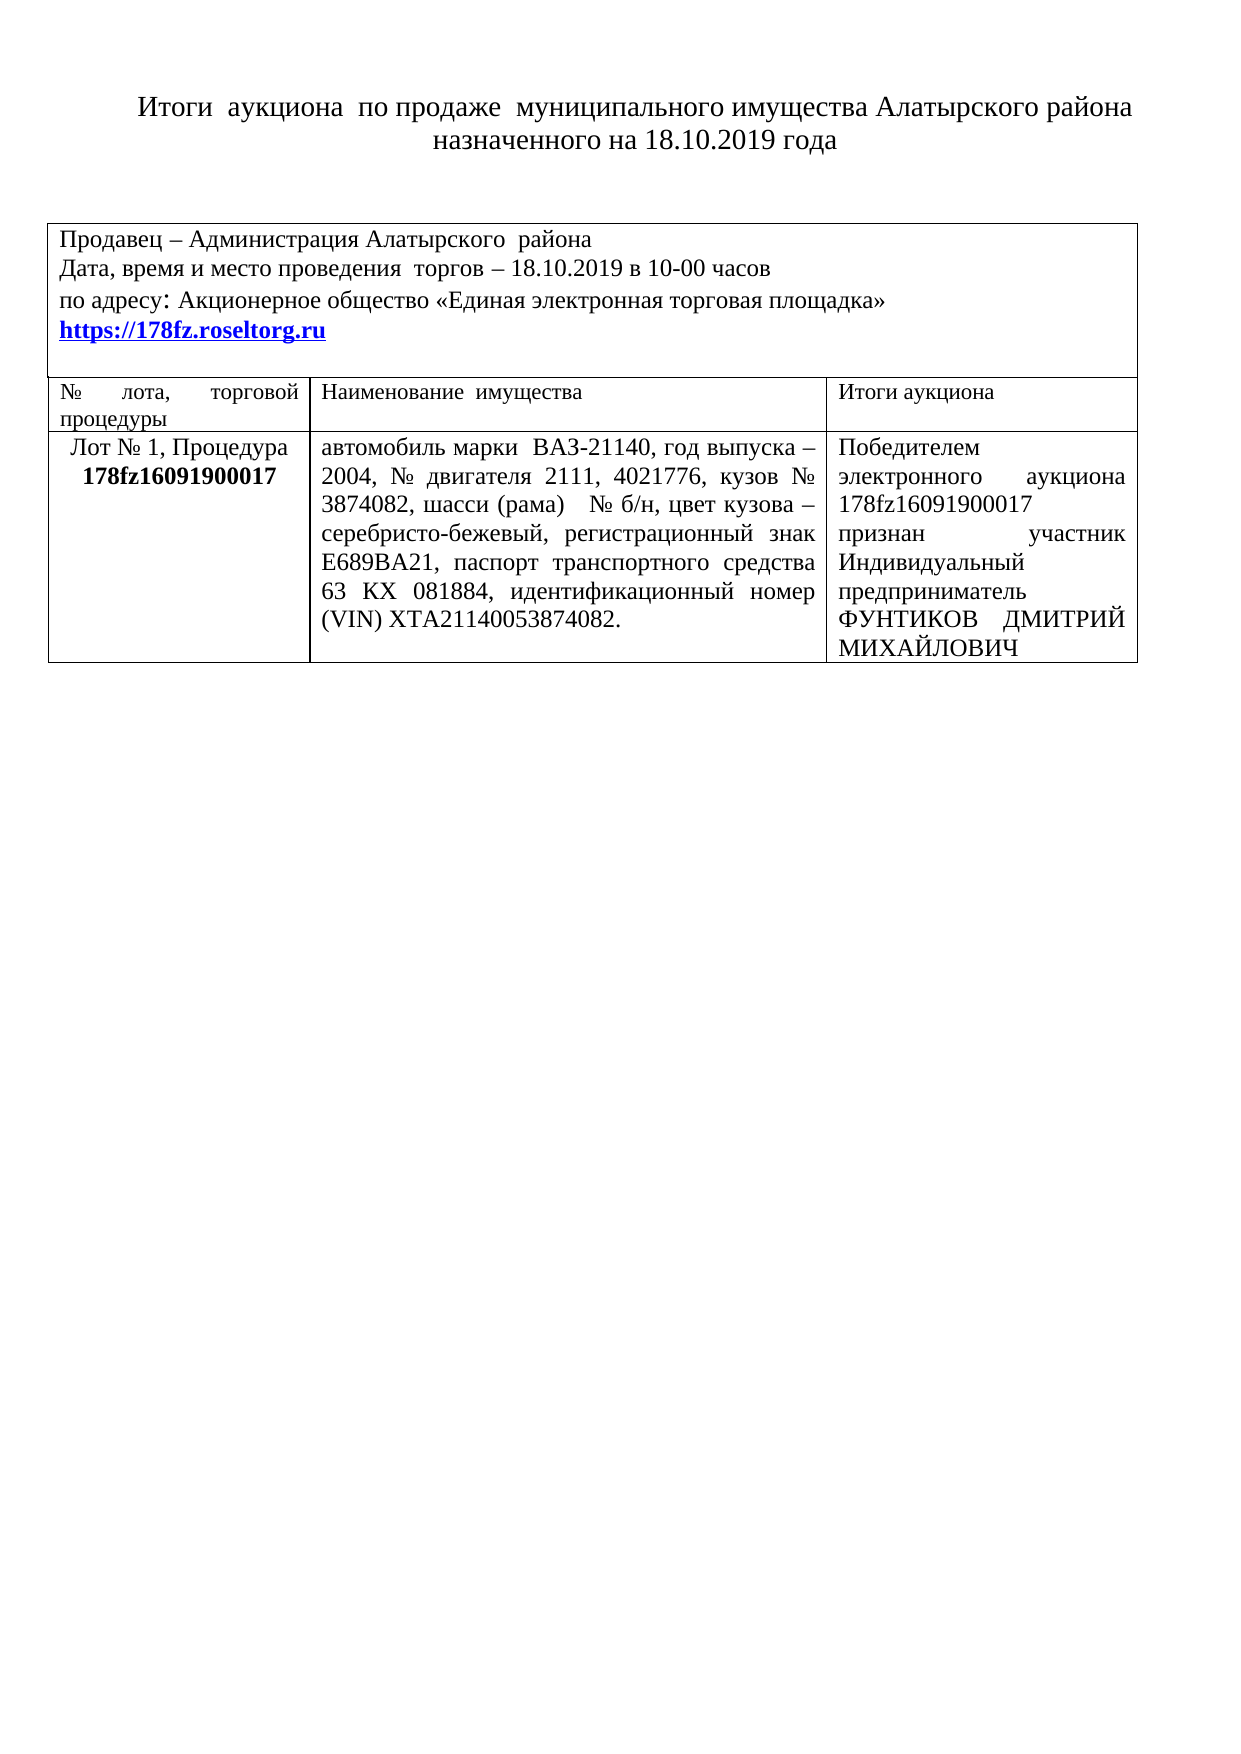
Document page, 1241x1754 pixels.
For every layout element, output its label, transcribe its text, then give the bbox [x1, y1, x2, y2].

table_cell Итоги аукциона [827, 378, 1137, 431]
table_cell Наименование имущества [311, 378, 826, 431]
table_header Продавец – Администрация Алатырского района Дата, время и место проведения торгов – 18.10.2019 в 10-00 часов по адресу: Акционерное общество «Единая электронная торговая площадка» https://178fz.roseltorg.ru [48, 224, 1137, 377]
table_cell автомобиль марки ВАЗ-21140, год выпуска – 2004, № двигателя 2111, 4021776, кузов № 3874082, шасси (рама) № б/н, цвет кузова – серебристо-бежевый, регистрационный знак Е689ВА21, паспорт транспортного средства 63 КХ 081884, идентификационный номер (VIN) ХТА21140053874082. [311, 432, 826, 662]
text Итоги аукциона по продаже муниципального имущества Алатырского района назначенного на 18.10.2019 года [118, 89, 1152, 156]
table_cell Победителем электронного аукциона 178fz16091900017 признан участник Индивидуальный предприниматель ФУНТИКОВ ДМИТРИЙ МИХАЙЛОВИЧ [827, 432, 1137, 662]
table_cell № лота, торговой процедуры [49, 378, 309, 431]
table_cell Лот № 1, Процедура 178fz16091900017 [49, 432, 309, 662]
